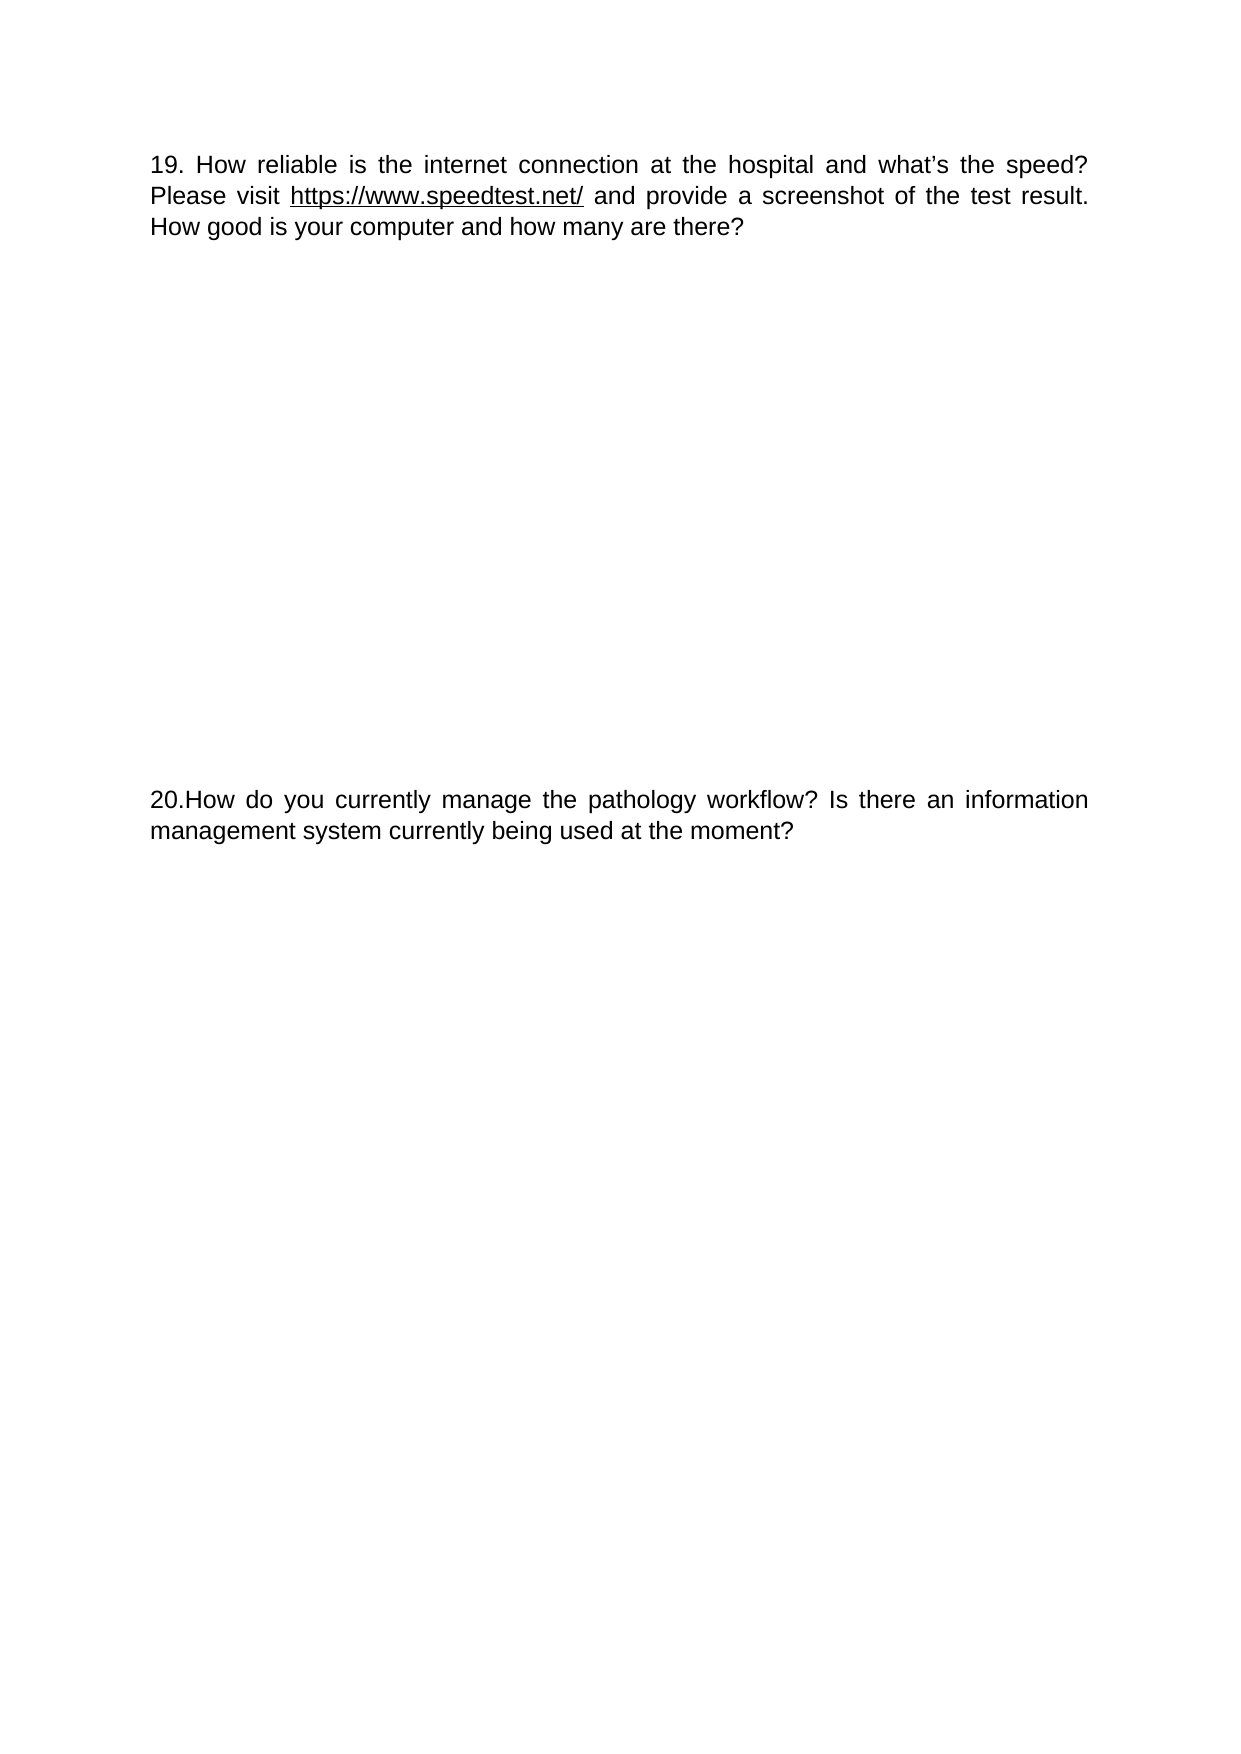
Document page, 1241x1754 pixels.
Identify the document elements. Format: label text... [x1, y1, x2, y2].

text 19. How reliable is the internet connection at the hospital and what’s the speed? Please visit https://www.speedtest.net/ and provide a screenshot of the test result. How good is your computer and how many are there? [150, 150, 1090, 241]
text 20.How do you currently manage the pathology workflow? Is there an information management system currently being used at the moment? [150, 784, 1090, 844]
